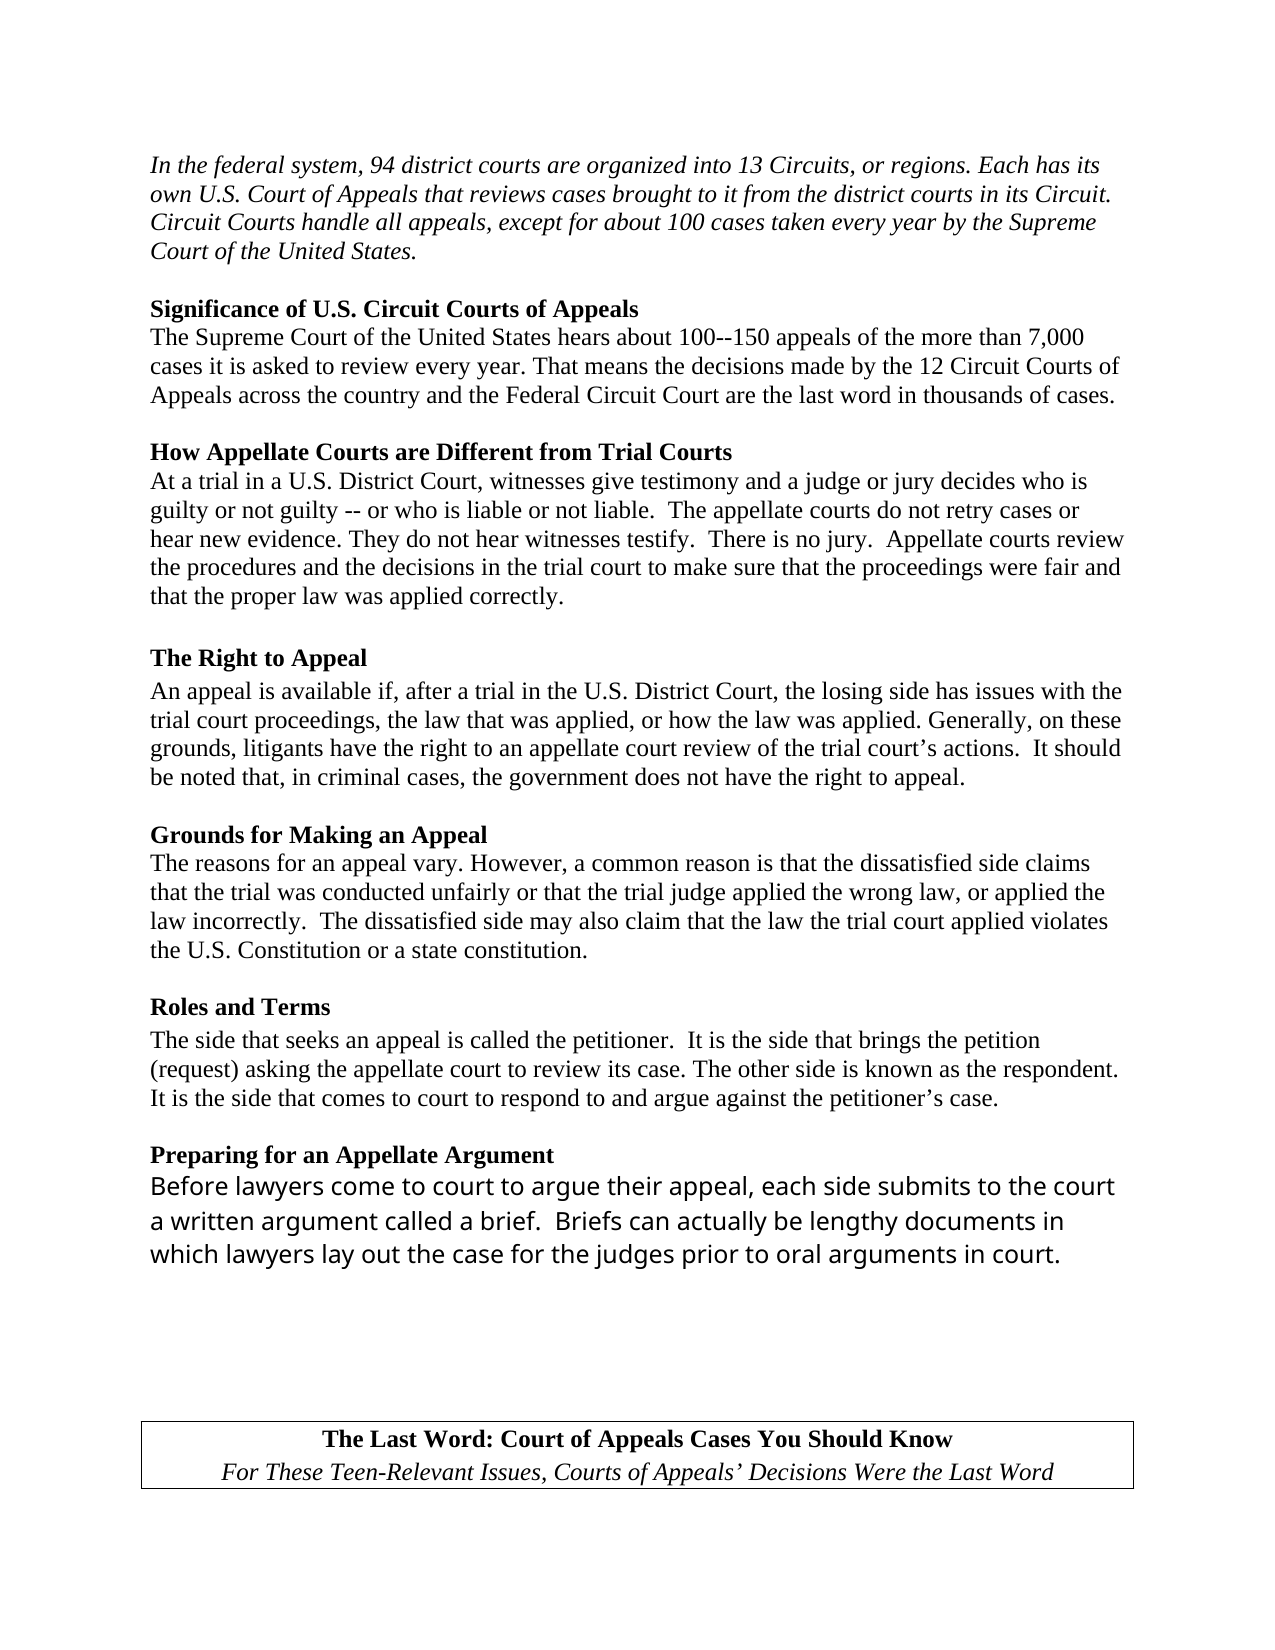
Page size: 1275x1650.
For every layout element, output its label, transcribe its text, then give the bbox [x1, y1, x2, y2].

text Grounds for Making an Appeal [150, 791, 1125, 848]
text An appeal is available if, after a trial in the U.S. District Court, the losing side has issues with the trial court proceedings, the law that was applied, or how the law was applied. Generally, on these grounds, litigants have the right to an appellate court review of the trial court’s actions. It should be noted that, in criminal cases, the government does not have the right to appeal. [150, 676, 1125, 791]
text Significance of U.S. Circuit Courts of Appeals [150, 294, 1125, 322]
text At a trial in a U.S. District Court, witnesses give testimony and a judge or jury decides who is guilty or not guilty -- or who is liable or not liable. The appellate courts do not retry cases or hear new evidence. They do not hear witnesses testify. There is no jury. Appellate courts review the procedures and the decisions in the trial court to make sure that the proceedings were fair and that the proper law was applied correctly. [150, 466, 1125, 610]
text In the federal system, 94 district courts are organized into 13 Circuits, or regions. Each has its own U.S. Court of Appeals that reviews cases brought to it from the district courts in its Circuit. Circuit Courts handle all appeals, except for about 100 cases taken every year by the Supreme Court of the United States. [150, 150, 1125, 265]
text Roles and Terms [150, 992, 1125, 1021]
text The Last Word: Court of Appeals Cases You Should Know [142, 1422, 1133, 1453]
text The side that seeks an appeal is called the petitioner. It is the side that brings the petition (request) asking the appellate court to review its case. The other side is known as the respondent. It is the side that comes to court to respond to and argue against the petitioner’s case. [150, 1025, 1125, 1112]
text How Appellate Courts are Different from Trial Courts [150, 437, 1125, 466]
text Preparing for an Appellate Argument [150, 1140, 1125, 1169]
text The Supreme Court of the United States hears about 100--150 appeals of the more than 7,000 cases it is asked to review every year. That means the decisions made by the 12 Circuit Courts of Appeals across the country and the Federal Circuit Court are the last word in thousands of cases. [150, 322, 1125, 409]
text The Right to Appeal [150, 643, 1125, 672]
text The reasons for an appeal vary. However, a common reason is that the dissatisfied side claims that the trial was conducted unfairly or that the trial judge applied the wrong law, or applied the law incorrectly. The dissatisfied side may also claim that the law the trial court applied violates the U.S. Constitution or a state constitution. [150, 848, 1125, 963]
text For These Teen-Relevant Issues, Courts of Appeals’ Decisions Were the Last Word [142, 1454, 1133, 1488]
text Before lawyers come to court to argue their appeal, each side submits to the court a written argument called a brief. Briefs can actually be lengthy documents in which lawyers lay out the case for the judges prior to oral arguments in court. [150, 1169, 1125, 1271]
